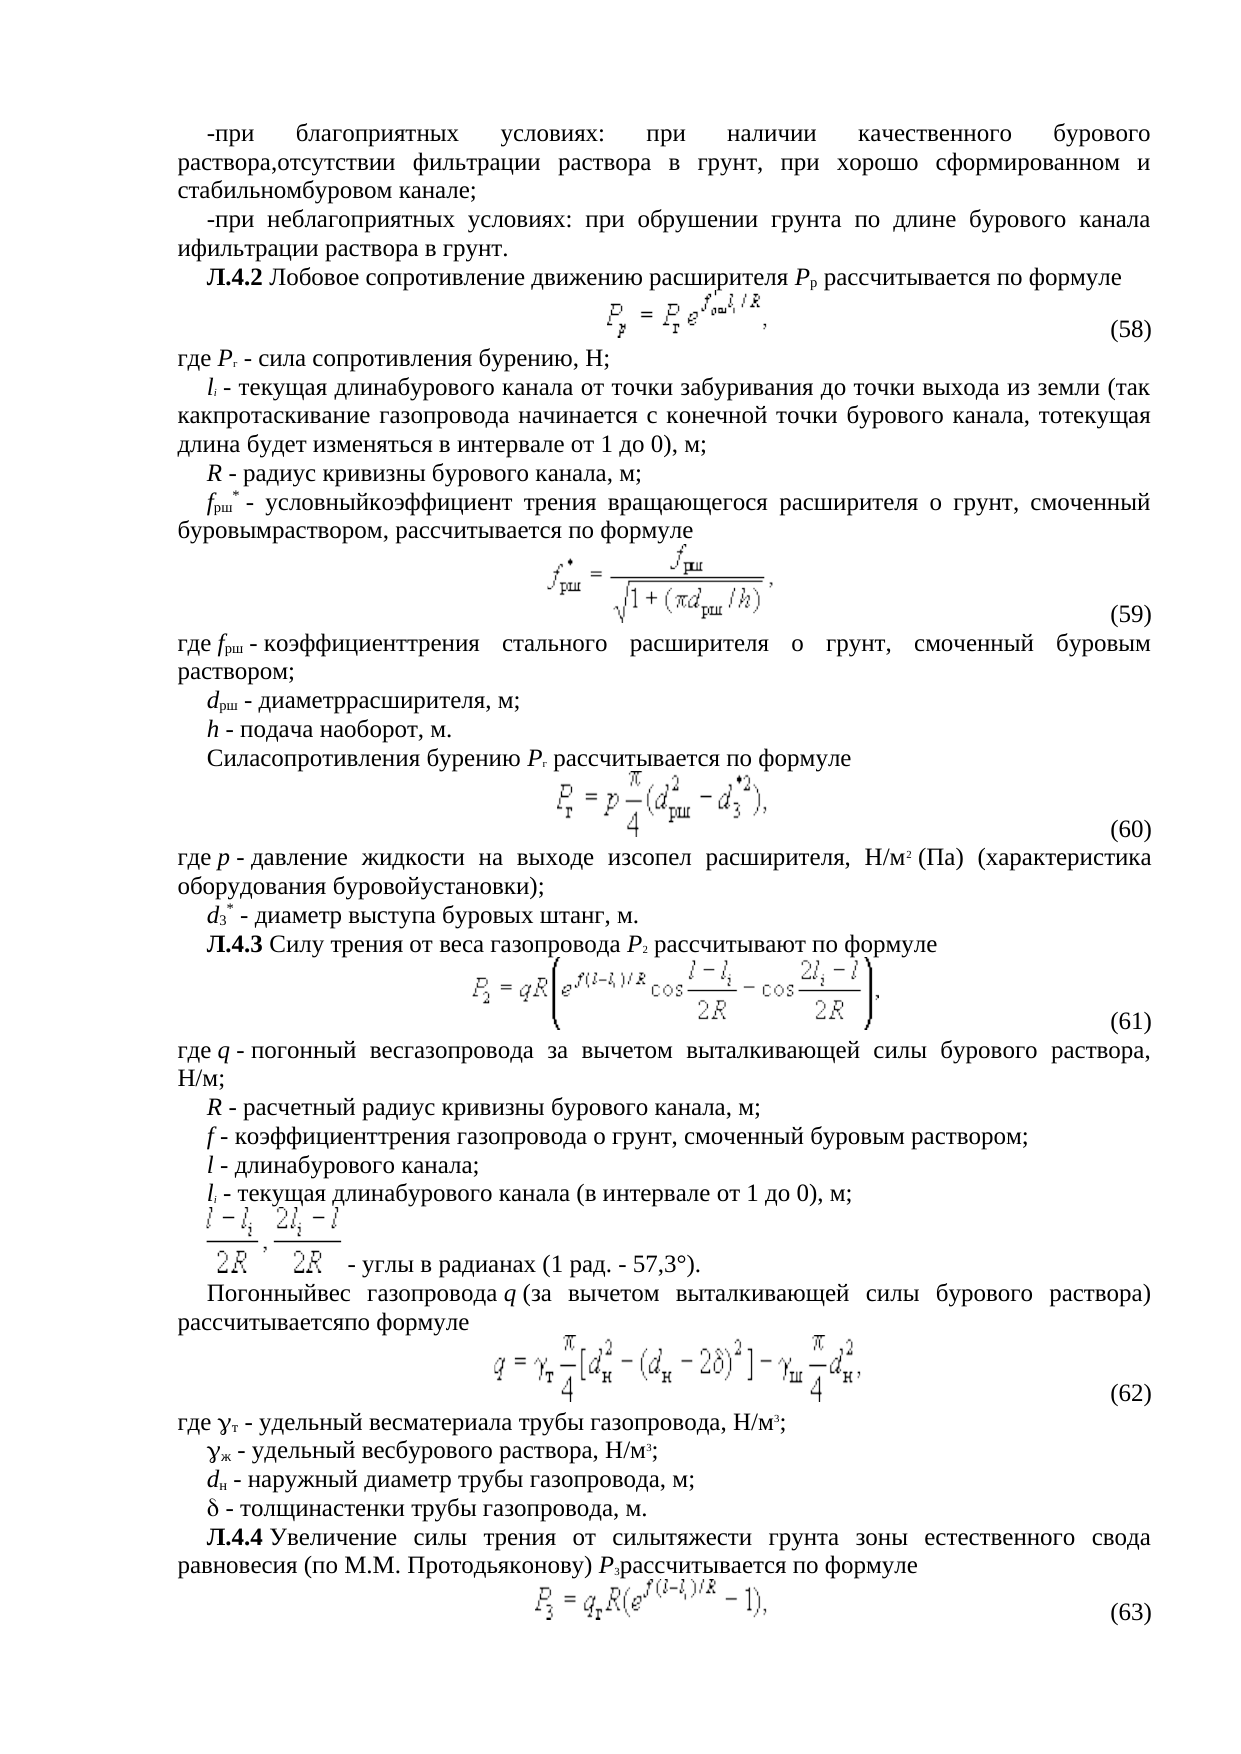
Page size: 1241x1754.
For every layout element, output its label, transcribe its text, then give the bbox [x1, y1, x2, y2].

text (63) [177, 1579, 1152, 1625]
text Силасопротивления бурению Рг рассчитывается по формуле [177, 743, 1152, 771]
text (59) [177, 544, 1152, 628]
text li - текущая длинабурового канала от точки забуривания до точки выхода из земли (так какпротаскивание газопровода начинается с конечной точки бурового канала, тотекущая длина будет изменяться в интервале от 1 до 0), м; [177, 372, 1152, 458]
picture [535, 1579, 767, 1620]
text -при неблагоприятных условиях: при обрушении грунта по длине бурового канала ифильтрации раствора в грунт. [177, 204, 1152, 262]
picture [206, 1207, 342, 1273]
picture [547, 544, 773, 623]
text где Рг - сила сопротивления бурению, Н; [177, 343, 1152, 372]
text (60) [177, 771, 1152, 842]
text где fрш - коэффициенттрения стального расширителя о грунт, смоченный буровым раствором; [177, 628, 1152, 685]
text h - подача наоборот, м. [177, 714, 1152, 743]
text R - радиус кривизны бурового канала, м; [177, 458, 1152, 487]
text Л.4.2 Лобовое сопротивление движению расширителя Рp рассчитывается по формуле [177, 262, 1152, 291]
text Л.4.4 Увеличение силы трения от силытяжести грунта зоны естественного свода равновесия (по М.М. Протодьяконову) Р3рассчитывается по формуле [177, 1522, 1152, 1579]
text где р - давление жидкости на выходе изсопел расширителя, Н/м2 (Па) (характеристика оборудования буровойустановки); [177, 842, 1152, 900]
text Погонныйвес газопровода q (за вычетом выталкивающей силы бурового раствора) рассчитываетсяпо формуле [177, 1278, 1152, 1336]
picture [472, 957, 879, 1030]
text Л.4.3 Силу трения от веса газопровода Р2 рассчитывают по формуле [177, 929, 1152, 957]
text li - текущая длинабурового канала (в интервале от 1 до 0), м; [177, 1178, 1152, 1207]
text - углы в радианах (1 рад. - 57,3°). [177, 1207, 1152, 1278]
text где q - погонный весгазопровода за вычетом выталкивающей силы бурового раствора, Н/м; [177, 1035, 1152, 1092]
text R - расчетный радиус кривизны бурового канала, м; [177, 1092, 1152, 1121]
text f - коэффициенттрения газопровода о грунт, смоченный буровым раствором; [177, 1121, 1152, 1150]
text l - длинабурового канала; [177, 1150, 1152, 1178]
text  - толщинастенки трубы газопровода, м. [177, 1493, 1152, 1522]
text ж - удельный весбурового раствора, Н/м3; [177, 1436, 1152, 1464]
picture [607, 290, 767, 338]
text fрш* - условныйкоэффициент трения вращающегося расширителя о грунт, смоченный буровымраствором, рассчитывается по формуле [177, 487, 1152, 544]
text d3* - диаметр выступа буровых штанг, м. [177, 900, 1152, 929]
text где т - удельный весматериала трубы газопровода, Н/м3; [177, 1407, 1152, 1436]
picture [557, 771, 767, 837]
picture [494, 1335, 861, 1402]
text (58) [177, 291, 1152, 343]
text dн - наружный диаметр трубы газопровода, м; [177, 1464, 1152, 1493]
text -при благоприятных условиях: при наличии качественного бурового раствора,отсутствии фильтрации раствора в грунт, при хорошо сформированном и стабильномбуровом канале; [177, 118, 1152, 204]
text dрш - диаметррасширителя, м; [177, 685, 1152, 714]
